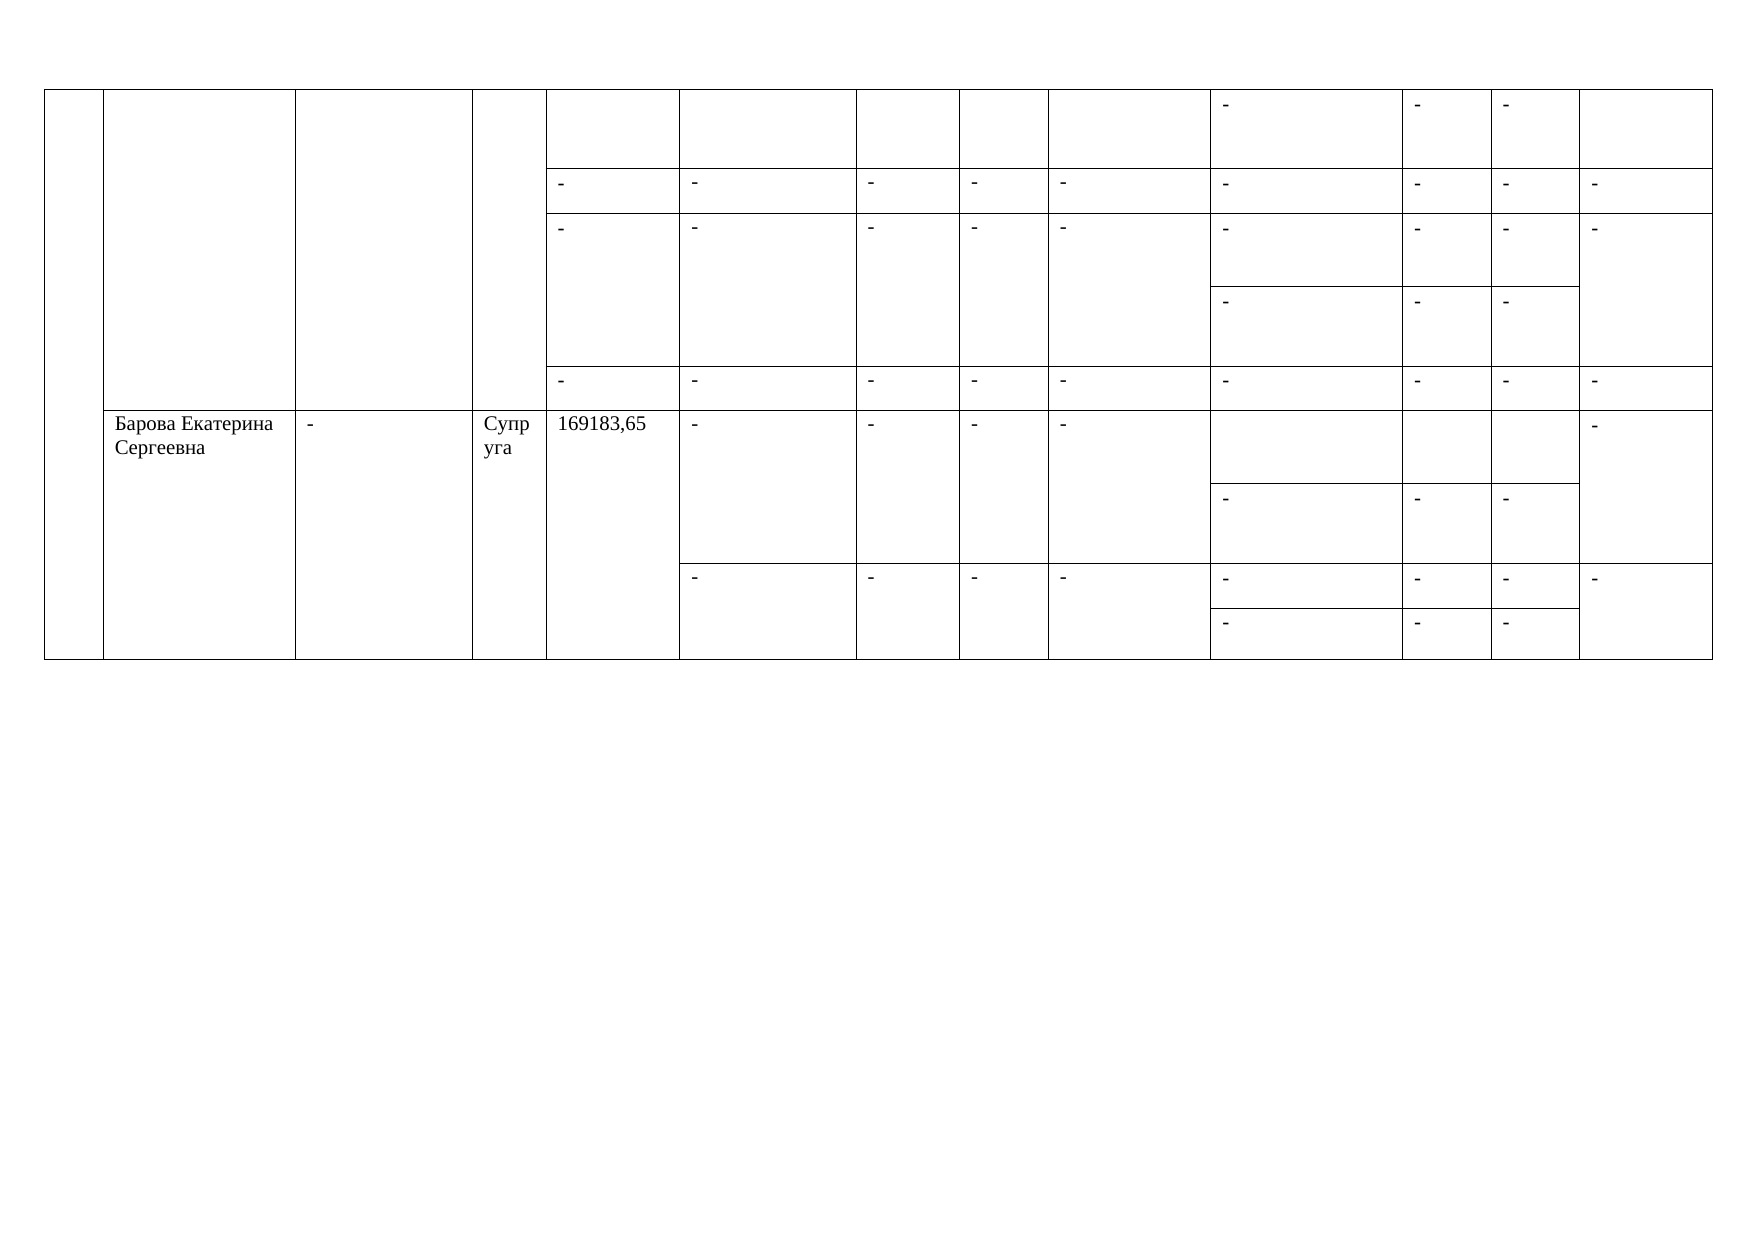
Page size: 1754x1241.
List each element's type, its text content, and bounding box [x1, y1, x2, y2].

table_cell - [547, 367, 679, 410]
table_cell - [1492, 287, 1579, 366]
table_cell - [1403, 367, 1491, 410]
table_cell - [1492, 367, 1579, 410]
table_cell Супруга [473, 411, 546, 659]
table_cell - [680, 411, 856, 563]
table_cell - [1492, 169, 1579, 213]
table_cell - [1049, 411, 1210, 563]
table_cell [1211, 411, 1402, 483]
table_cell - [857, 214, 959, 366]
table_cell - [1049, 564, 1210, 659]
table_cell Барова Екатерина Сергеевна [104, 411, 295, 659]
table_cell - [680, 564, 856, 659]
table_cell - [1049, 367, 1210, 410]
table_cell - [1211, 484, 1402, 563]
table_cell - [1580, 564, 1712, 659]
table_cell [1492, 411, 1579, 483]
table_cell - [1211, 169, 1402, 213]
table_cell - [1580, 169, 1712, 213]
table_cell - [1211, 609, 1402, 659]
table_cell - [960, 411, 1048, 563]
table_cell - [1211, 287, 1402, 366]
table_cell - [857, 90, 959, 168]
table_cell - [1492, 484, 1579, 563]
table_cell - [1492, 90, 1579, 168]
table_cell - [1049, 214, 1210, 366]
table_cell - [1580, 90, 1712, 168]
table_cell - [1211, 564, 1402, 607]
table_cell - [857, 564, 959, 659]
table_cell - [680, 367, 856, 410]
table_cell - [680, 169, 856, 213]
table_cell - [547, 90, 679, 168]
table_cell - [1403, 90, 1491, 168]
table_cell - [1492, 564, 1579, 607]
table_cell - [1403, 214, 1491, 286]
table_cell - [1211, 367, 1402, 410]
table_cell - [1580, 214, 1712, 366]
table_cell [1403, 411, 1491, 483]
table_cell - [960, 564, 1048, 659]
table_cell - [960, 169, 1048, 213]
table_cell - [960, 90, 1048, 168]
table_cell - [680, 90, 856, 168]
table_cell - [547, 169, 679, 213]
table_cell - [1049, 90, 1210, 168]
table_cell - [547, 214, 679, 366]
table_cell 169183,65 [547, 411, 679, 659]
table_cell - [960, 367, 1048, 410]
table_cell - [1403, 287, 1491, 366]
table_cell - [960, 214, 1048, 366]
table_cell - [1403, 484, 1491, 563]
table_cell - [1403, 564, 1491, 607]
table_cell - [1580, 411, 1712, 563]
table_cell - [680, 214, 856, 366]
table_cell - [1403, 169, 1491, 213]
table_cell - [1492, 214, 1579, 286]
table_cell - [857, 367, 959, 410]
table_cell - [296, 411, 472, 659]
table_cell - [1211, 90, 1402, 168]
table_cell - [857, 169, 959, 213]
table_cell - [1403, 609, 1491, 659]
table_cell - [1580, 367, 1712, 410]
table_cell - [857, 411, 959, 563]
table_cell - [1049, 169, 1210, 213]
table_cell - [1492, 609, 1579, 659]
table_cell - [1211, 214, 1402, 286]
